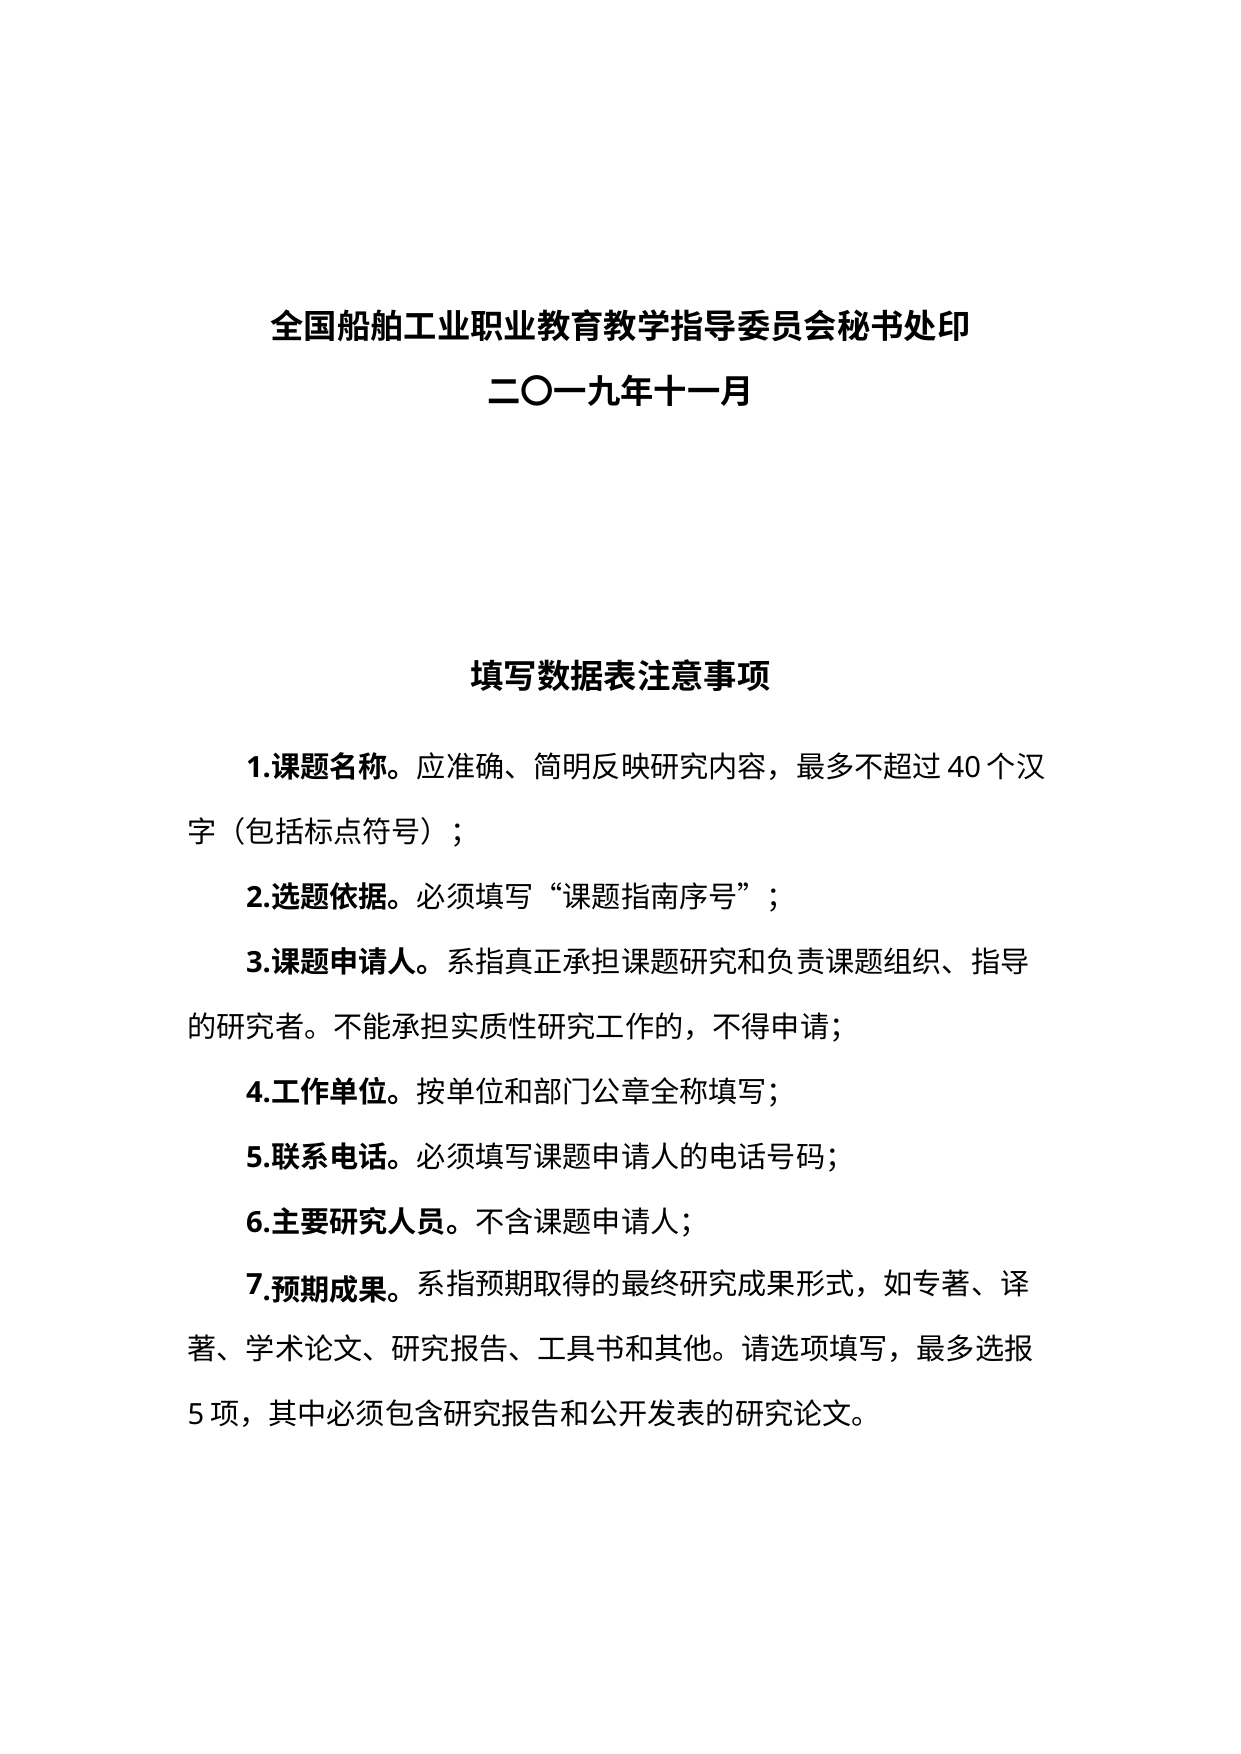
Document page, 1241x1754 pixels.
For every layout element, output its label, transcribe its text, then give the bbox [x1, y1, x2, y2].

text 6.主要研究人员。不含课题申请人； [187, 1187, 1053, 1252]
text 4.工作单位。按单位和部门公章全称填写； [187, 1057, 1053, 1122]
text 2.选题依据。必须填写“课题指南序号”； [187, 862, 1053, 927]
text 1.课题名称。应准确、简明反映研究内容，最多不超过40个汉字（包括标点符号）； [187, 732, 1053, 862]
text 5.联系电话。必须填写课题申请人的电话号码； [187, 1122, 1053, 1187]
text 3.课题申请人。系指真正承担课题研究和负责课题组织、指导的研究者。不能承担实质性研究工作的，不得申请； [187, 927, 1053, 1057]
text 二〇一九年十一月 [187, 357, 1053, 422]
text 7.预期成果。系指预期取得的最终研究成果形式，如专著、译著、学术论文、研究报告、工具书和其他。请选项填写，最多选报5项，其中必须包含研究报告和公开发表的研究论文。 [187, 1252, 1053, 1447]
text 全国船舶工业职业教育教学指导委员会秘书处印 [187, 292, 1053, 357]
text 填写数据表注意事项 [187, 642, 1053, 707]
